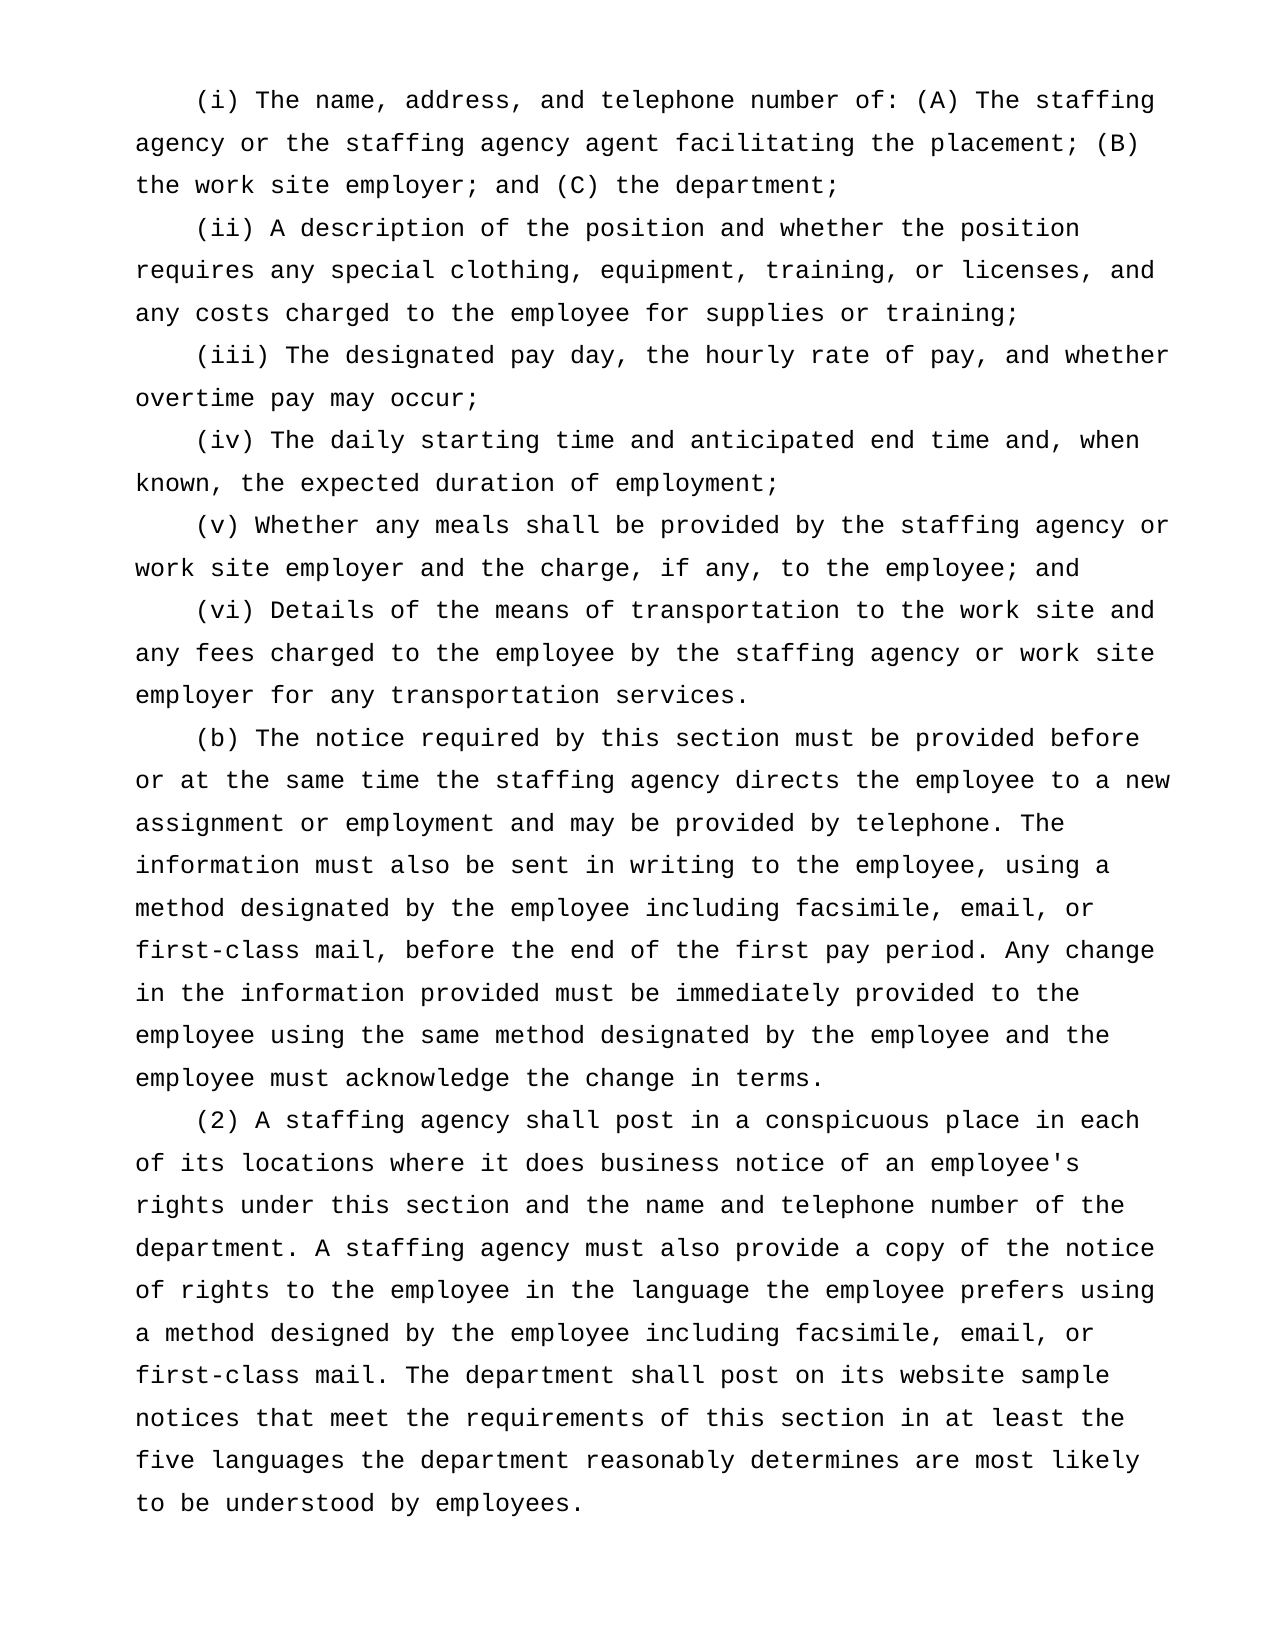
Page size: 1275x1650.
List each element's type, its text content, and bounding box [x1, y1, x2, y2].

text (iii) The designated pay day, the hourly rate of pay, and whether overtime pay may occur; [135, 330, 1170, 415]
text (b) The notice required by this section must be provided before or at the same time the staffing agency directs the employee to a new assignment or employment and may be provided by telephone. The information must also be sent in writing to the employee, using a method designated by the employee including facsimile, email, or first-class mail, before the end of the first pay period. Any change in the information provided must be immediately provided to the employee using the same method designated by the employee and the employee must acknowledge the change in terms. [135, 712, 1170, 1095]
text (vi) Details of the means of transportation to the work site and any fees charged to the employee by the staffing agency or work site employer for any transportation services. [135, 585, 1170, 712]
text (ii) A description of the position and whether the position requires any special clothing, equipment, training, or licenses, and any costs charged to the employee for supplies or training; [135, 202, 1170, 330]
text (iv) The daily starting time and anticipated end time and, when known, the expected duration of employment; [135, 415, 1170, 500]
text (v) Whether any meals shall be provided by the staffing agency or work site employer and the charge, if any, to the employee; and [135, 500, 1170, 585]
text (i) The name, address, and telephone number of: (A) The staffing agency or the staffing agency agent facilitating the placement; (B) the work site employer; and (C) the department; [135, 75, 1170, 202]
text (2) A staffing agency shall post in a conspicuous place in each of its locations where it does business notice of an employee's rights under this section and the name and telephone number of the department. A staffing agency must also provide a copy of the notice of rights to the employee in the language the employee prefers using a method designed by the employee including facsimile, email, or first-class mail. The department shall post on its website sample notices that meet the requirements of this section in at least the five languages the department reasonably determines are most likely to be understood by employees. [135, 1095, 1170, 1520]
